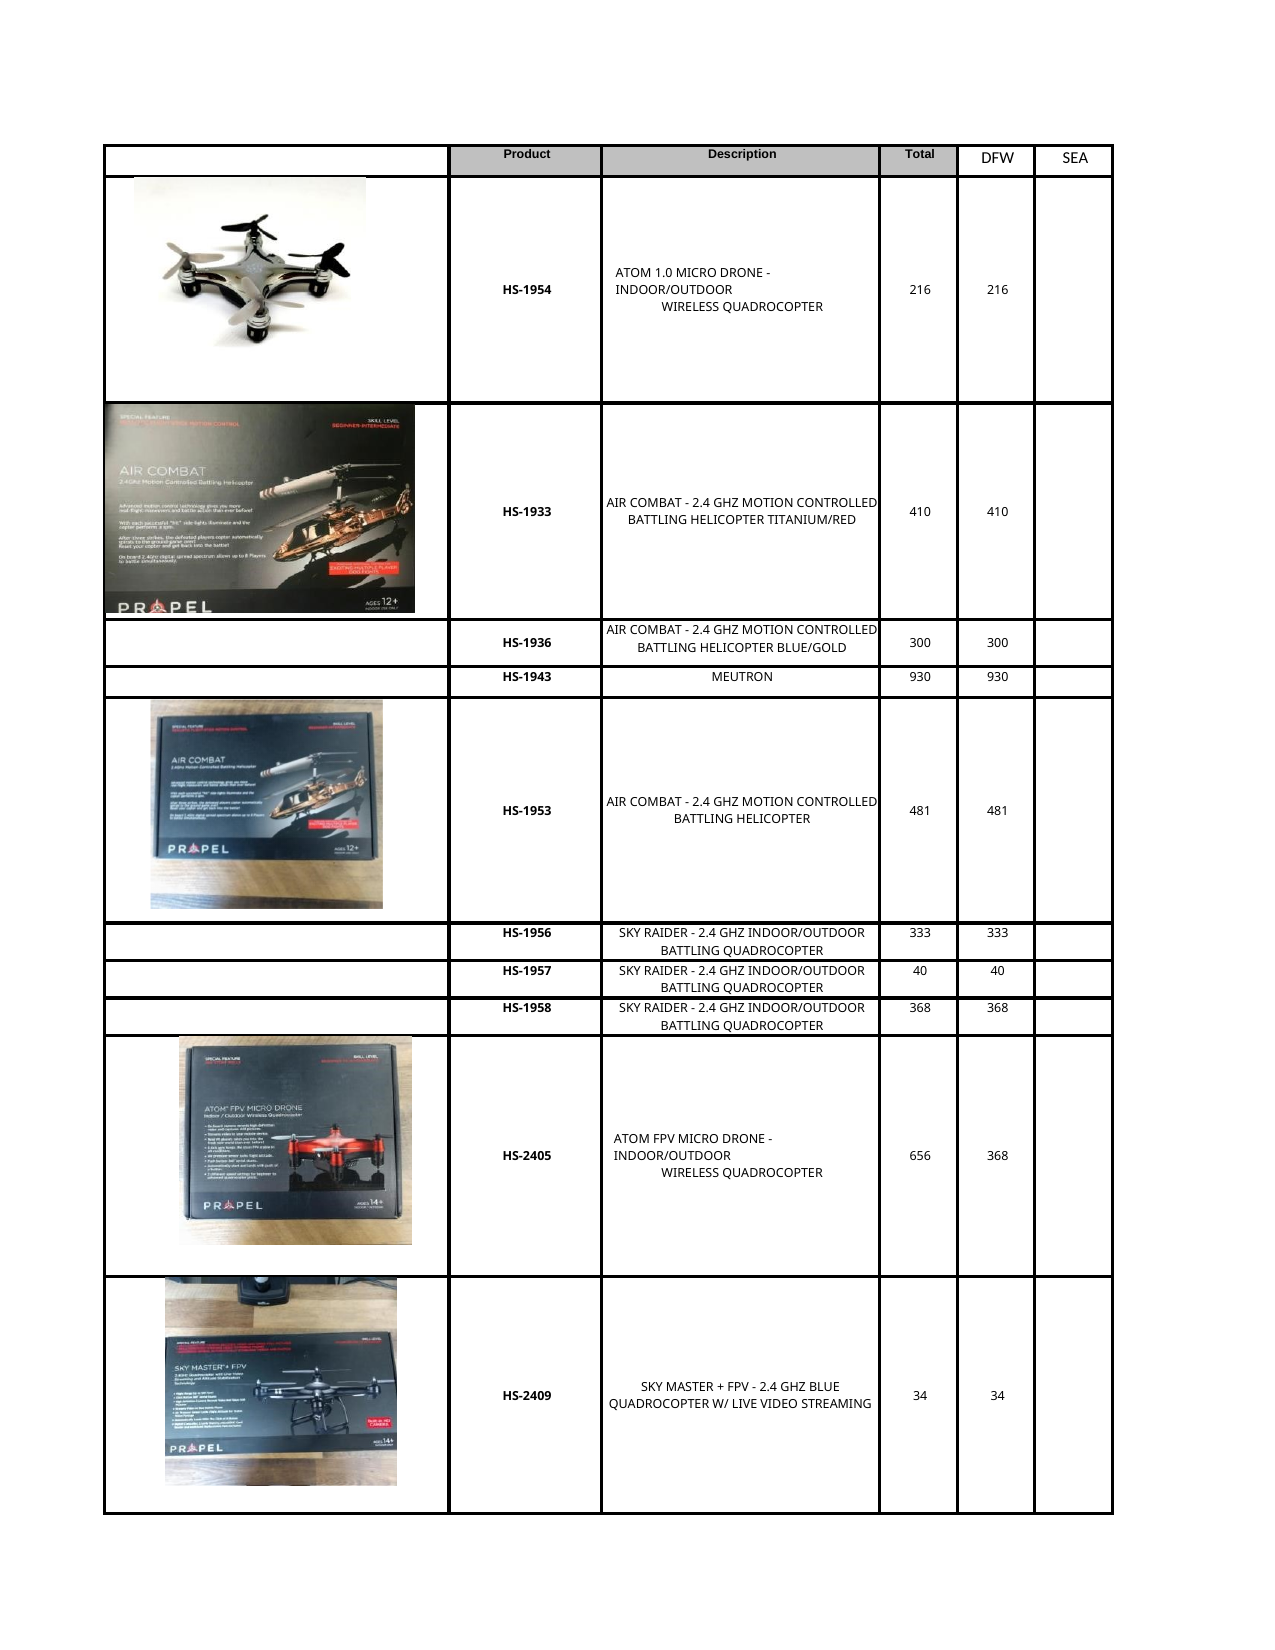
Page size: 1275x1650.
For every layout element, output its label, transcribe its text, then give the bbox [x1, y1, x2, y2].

table_cell SKY RAIDER - 2.4 GHZ INDOOR/OUTDOOR BATTLING QUADROCOPTER [603, 1000, 878, 1034]
table_cell HS-1953 [451, 699, 600, 921]
table_cell [106, 621, 447, 665]
table_cell [106, 668, 447, 696]
table_cell HS-2405 [451, 1037, 600, 1275]
table_header Total [881, 147, 956, 175]
table_header DFW [959, 147, 1033, 175]
table_header [106, 147, 447, 175]
table_cell HS-1958 [451, 1000, 600, 1034]
table_cell 481 [959, 699, 1033, 921]
table_cell [1036, 621, 1111, 665]
table_cell HS-1936 [451, 621, 600, 665]
table_cell [1036, 1278, 1111, 1512]
table_cell [106, 405, 447, 618]
table_cell 34 [881, 1278, 956, 1512]
table_cell [1036, 1037, 1111, 1275]
table_cell 216 [881, 178, 956, 401]
table_cell HS-1956 [451, 925, 600, 959]
table_cell [1036, 962, 1111, 996]
table_cell 333 [881, 925, 956, 959]
table_cell 300 [881, 621, 956, 665]
table_cell SKY MASTER + FPV - 2.4 GHZ BLUE QUADROCOPTER W/ LIVE VIDEO STREAMING [603, 1278, 878, 1512]
table_cell [106, 699, 447, 921]
table_cell MEUTRON [603, 668, 878, 696]
table_cell HS-1954 [451, 178, 600, 401]
table_cell AIR COMBAT - 2.4 GHZ MOTION CONTROLLED BATTLING HELICOPTER [603, 699, 878, 921]
table_cell 333 [959, 925, 1033, 959]
table_cell HS-1933 [451, 405, 600, 618]
table_cell SKY RAIDER - 2.4 GHZ INDOOR/OUTDOOR BATTLING QUADROCOPTER [603, 925, 878, 959]
table_cell [1036, 925, 1111, 959]
table_cell AIR COMBAT - 2.4 GHZ MOTION CONTROLLED BATTLING HELICOPTER BLUE/GOLD [603, 621, 878, 665]
picture [151, 700, 383, 909]
table_cell 410 [881, 405, 956, 618]
table_cell [1036, 178, 1111, 401]
table_cell [1036, 405, 1111, 618]
table_cell [106, 925, 447, 959]
table_cell [106, 962, 447, 996]
picture [165, 1277, 397, 1486]
table_header SEA [1036, 147, 1111, 175]
table_cell [1036, 668, 1111, 696]
table_cell 930 [881, 668, 956, 696]
table_cell [1036, 699, 1111, 921]
table_cell 300 [959, 621, 1033, 665]
table_cell [106, 1278, 447, 1512]
table_cell HS-2409 [451, 1278, 600, 1512]
table_cell HS-1943 [451, 668, 600, 696]
table_cell 216 [959, 178, 1033, 401]
table_cell [1036, 1000, 1111, 1034]
picture [134, 177, 366, 386]
table_header Product [451, 147, 600, 175]
table_cell ATOM FPV MICRO DRONE - INDOOR/OUTDOOR WIRELESS QUADROCOPTER [603, 1037, 878, 1275]
table_cell 656 [881, 1037, 956, 1275]
table_cell 481 [881, 699, 956, 921]
picture [105, 404, 415, 613]
table_cell 930 [959, 668, 1033, 696]
table_cell SKY RAIDER - 2.4 GHZ INDOOR/OUTDOOR BATTLING QUADROCOPTER [603, 962, 878, 996]
table_cell 34 [959, 1278, 1033, 1512]
table_cell 40 [959, 962, 1033, 996]
table_cell HS-1957 [451, 962, 600, 996]
table_cell [106, 1037, 447, 1275]
table_cell [106, 1000, 447, 1034]
table_cell 368 [959, 1000, 1033, 1034]
picture [179, 1036, 412, 1245]
table_cell 40 [881, 962, 956, 996]
table_cell AIR COMBAT - 2.4 GHZ MOTION CONTROLLED BATTLING HELICOPTER TITANIUM/RED [603, 405, 878, 618]
table_cell ATOM 1.0 MICRO DRONE - INDOOR/OUTDOOR WIRELESS QUADROCOPTER [603, 178, 878, 401]
table_cell 410 [959, 405, 1033, 618]
table_header Description [603, 147, 878, 175]
table_cell [106, 178, 447, 401]
table_cell 368 [959, 1037, 1033, 1275]
table_cell 368 [881, 1000, 956, 1034]
